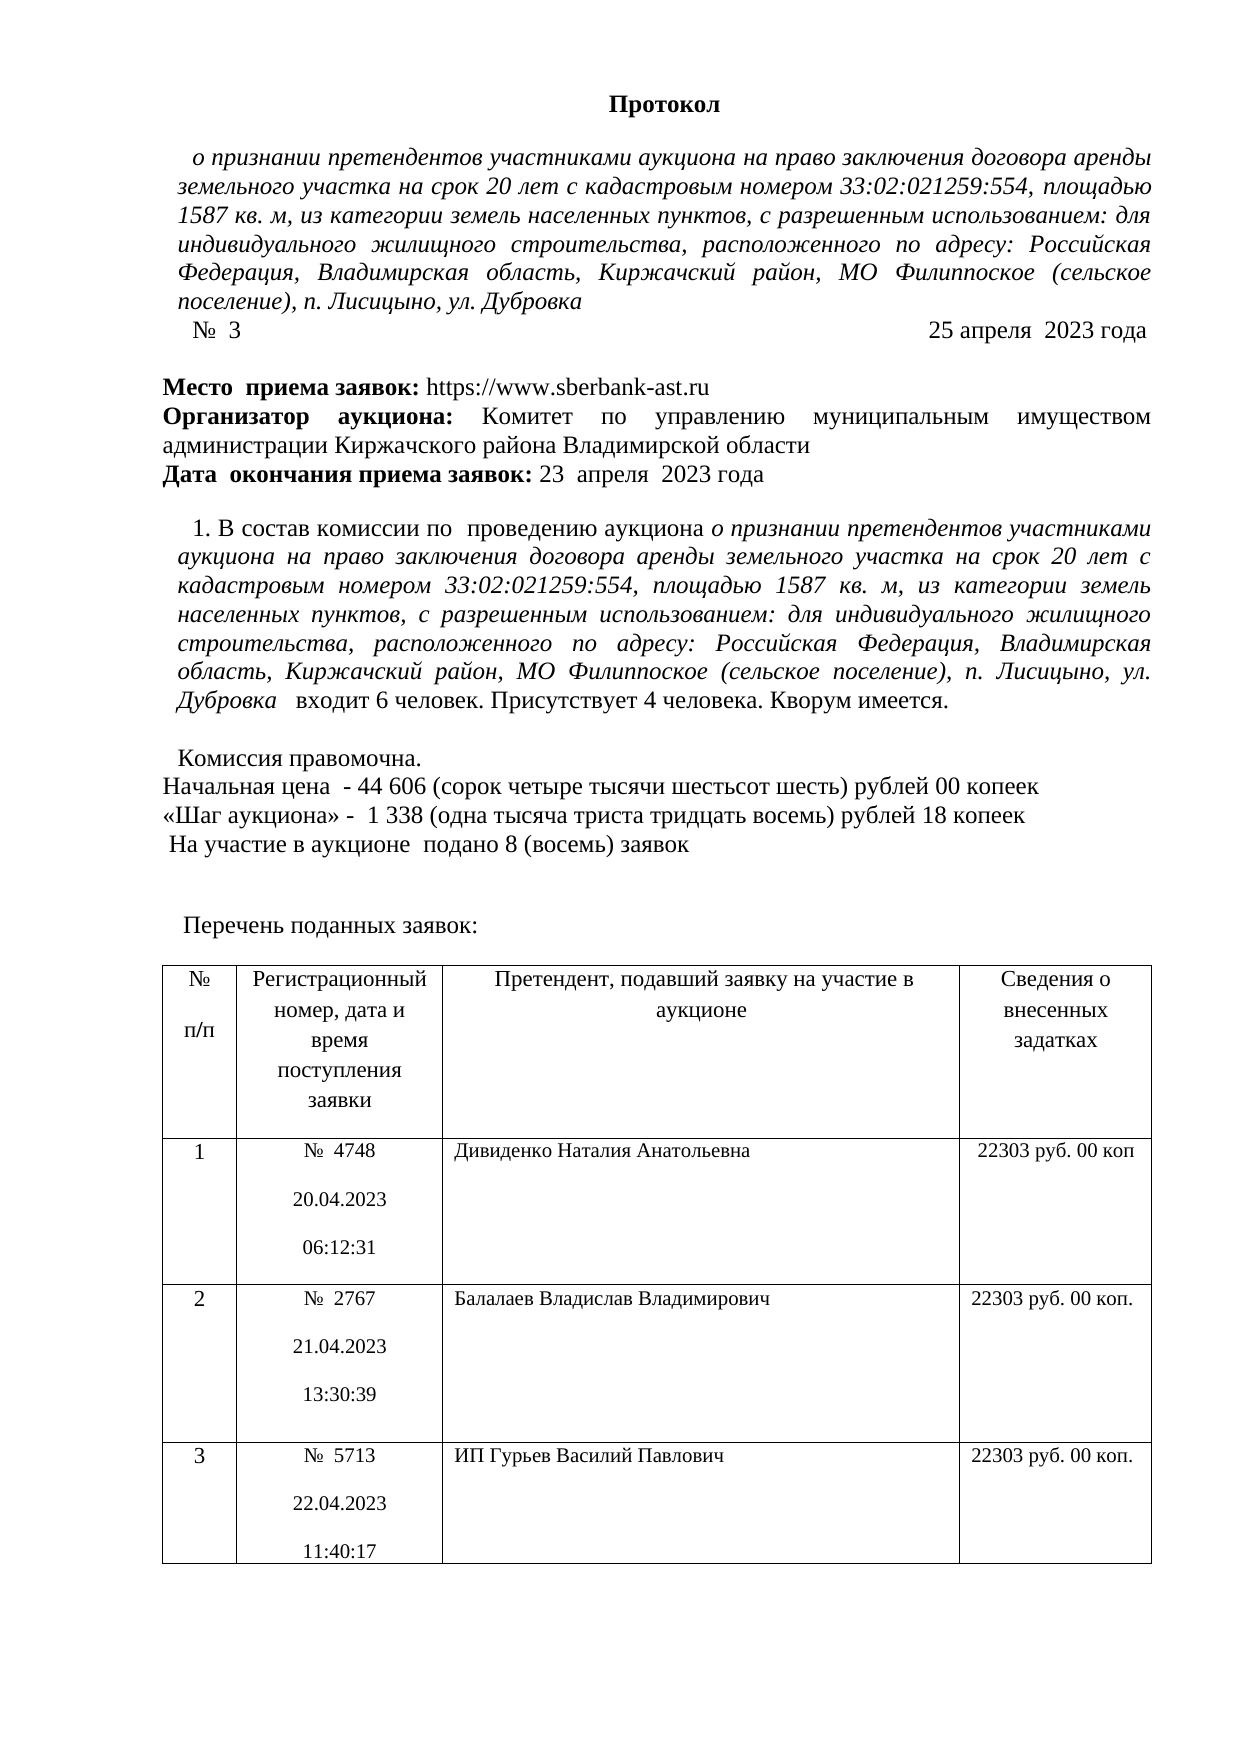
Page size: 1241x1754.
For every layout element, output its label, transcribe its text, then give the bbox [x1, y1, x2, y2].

text 1. В состав комиссии по проведению аукциона о признании претендентов участниками аукциона на право заключения договора аренды земельного участка на срок 20 лет с кадастровым номером 33:02:021259:554, площадью 1587 кв. м, из категории земель населенных пунктов, с разрешенным использованием: для индивидуального жилищного строительства, расположенного по адресу: Российская Федерация, Владимирская область, Киржачский район, МО Филиппоское (сельское поселение), п. Лисицыно, ул. Дубровка входит 6 человек. Присутствует 4 человека. Кворум имеется. [177, 513, 1152, 714]
table_cell 3 [163, 1443, 236, 1563]
text Перечень поданных заявок: [140, 911, 1152, 939]
table_cell 1 [163, 1139, 236, 1284]
text Дата окончания приема заявок: 23 апреля 2023 года [162, 459, 1152, 487]
text На участие в аукционе подано 8 (восемь) заявок [162, 829, 1152, 858]
table_cell № 2767 21.04.2023 13:30:39 [237, 1285, 442, 1442]
table_header Претендент, подавший заявку на участие в аукционе [443, 966, 959, 1137]
text Комиссия правомочна. [162, 743, 1152, 771]
text № 3 25 апреля 2023 года [177, 315, 1152, 344]
table_cell № 4748 20.04.2023 06:12:31 [237, 1139, 442, 1284]
table_cell 2 [163, 1285, 236, 1442]
text о признании претендентов участниками аукциона на право заключения договора аренды земельного участка на срок 20 лет с кадастровым номером 33:02:021259:554, площадью 1587 кв. м, из категории земель населенных пунктов, с разрешенным использованием: для индивидуального жилищного строительства, расположенного по адресу: Российская Федерация, Владимирская область, Киржачский район, МО Филиппоское (сельское поселение), п. Лисицыно, ул. Дубровка [177, 142, 1152, 315]
table_header Регистрационный номер, дата и время поступления заявки [237, 966, 442, 1137]
table_cell Балалаев Владислав Владимирович [443, 1285, 959, 1442]
table_cell 22303 руб. 00 коп. [960, 1285, 1151, 1442]
table_cell 22303 руб. 00 коп [960, 1139, 1151, 1284]
text Начальная цена - 44 606 (сорок четыре тысячи шестьсот шесть) рублей 00 копеек [162, 771, 1152, 800]
table_header № п/п [163, 966, 236, 1137]
text Организатор аукциона: Комитет по управлению муниципальным имуществом администрации Киржачского района Владимирской области [162, 401, 1152, 459]
table_cell Дивиденко Наталия Анатольевна [443, 1139, 959, 1284]
table_cell ИП Гурьев Василий Павлович [443, 1443, 959, 1563]
text Место приема заявок: https://www.sberbank-ast.ru [162, 372, 1152, 401]
table_cell № 5713 22.04.2023 11:40:17 [237, 1443, 442, 1563]
text Протокол [102, 89, 1152, 117]
table_header Сведения о внесенных задатках [960, 966, 1151, 1137]
table_cell 22303 руб. 00 коп. [960, 1443, 1151, 1563]
text «Шаг аукциона» - 1 338 (одна тысяча триста тридцать восемь) рублей 18 копеек [162, 800, 1152, 829]
